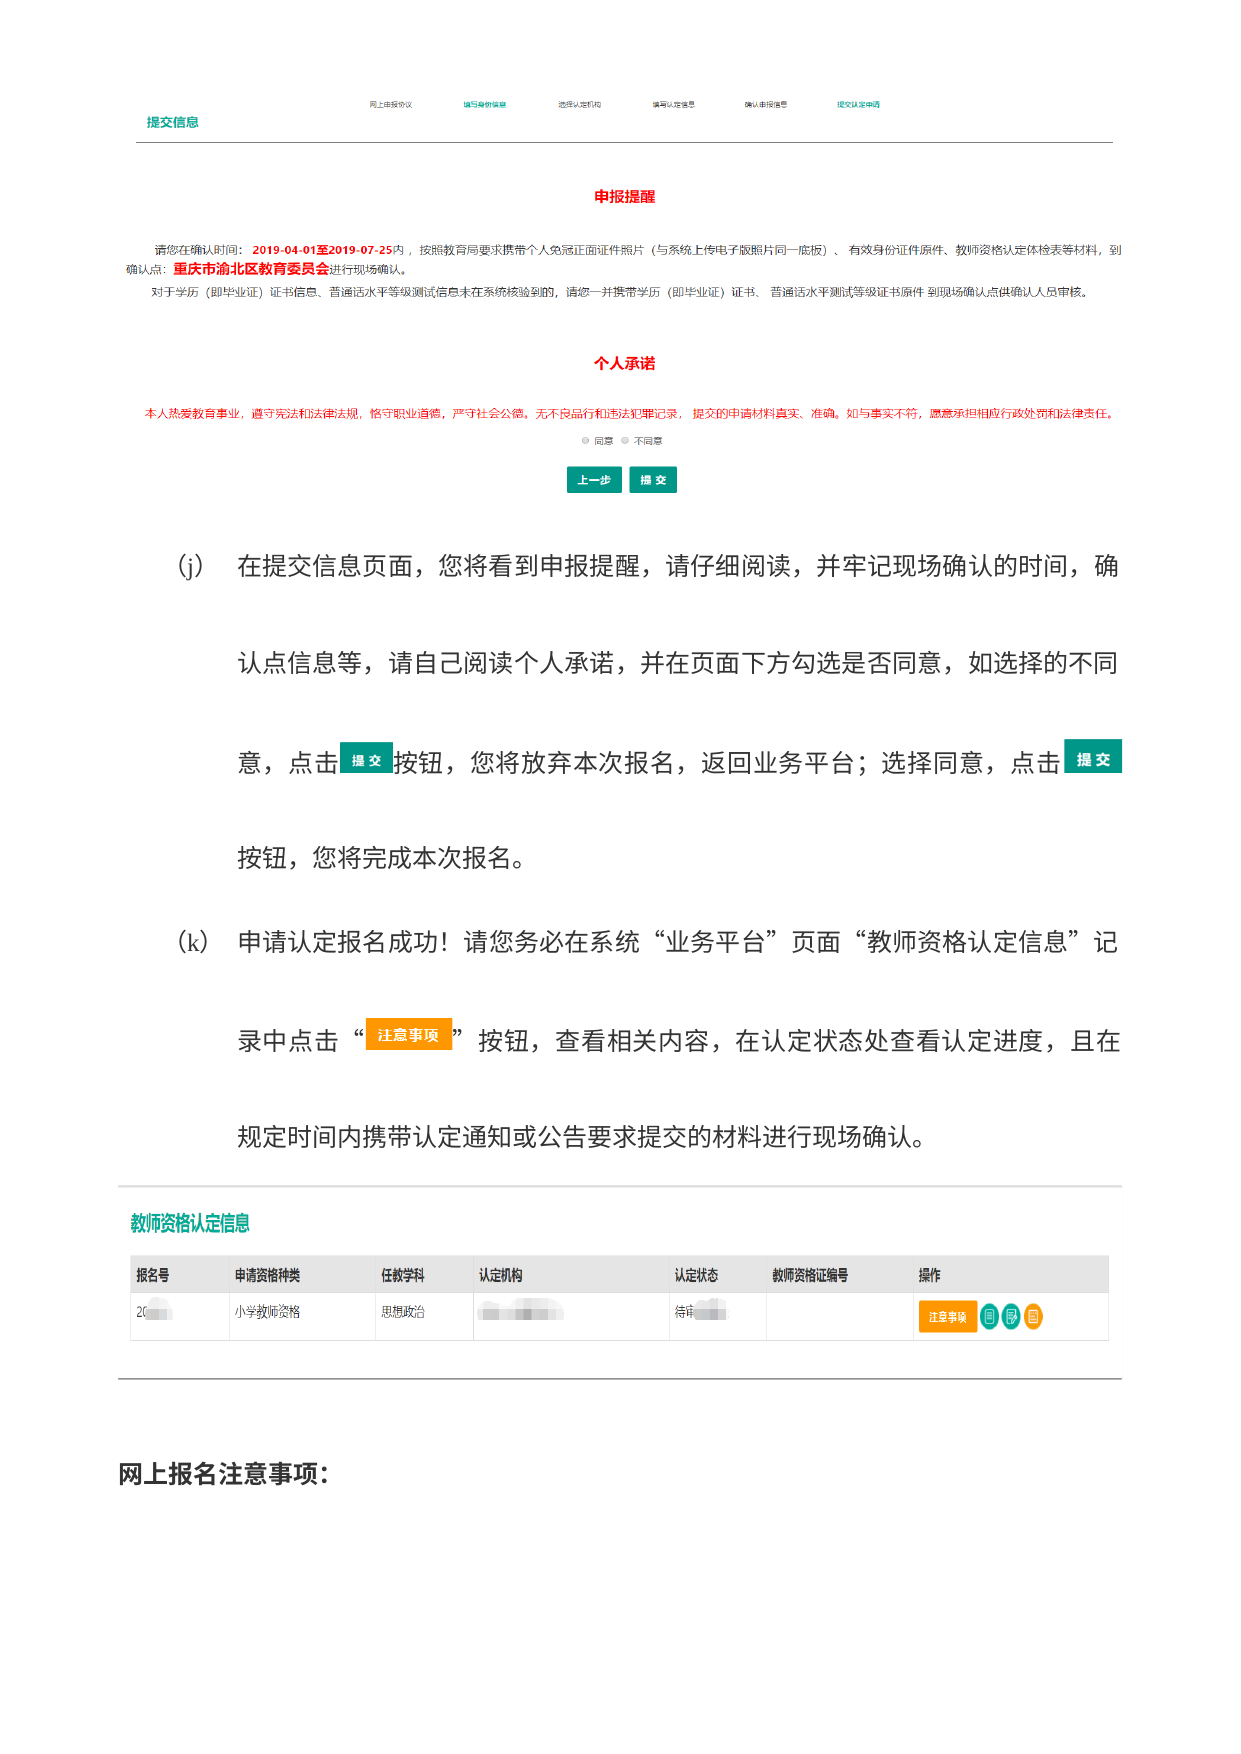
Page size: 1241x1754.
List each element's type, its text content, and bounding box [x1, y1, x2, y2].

picture [118, 1185, 1123, 1380]
picture [118, 97, 1123, 495]
list 在提交信息页面，您将看到申报提醒，请仔细阅读，并牢记现场确认的时间，确认点信息等，请自己阅读个人承诺，并在页面下方勾选是否同意，如选择的不同意，点击按钮，您将放弃本次报名，返回业务平台；选择同意，点击按钮，您将完成本次报名。 [162, 532, 1122, 889]
picture [340, 742, 393, 773]
picture [365, 1018, 453, 1050]
list 申请认定报名成功！请您务必在系统“业务平台”页面“教师资格认定信息”记录中点击“”按钮，查看相关内容，在认定状态处查看认定进度，且在规定时间内携带认定通知或公告要求提交的材料进行现场确认。 [162, 908, 1122, 1168]
text 网上报名注意事项： [118, 1440, 1122, 1505]
picture [1064, 739, 1123, 773]
